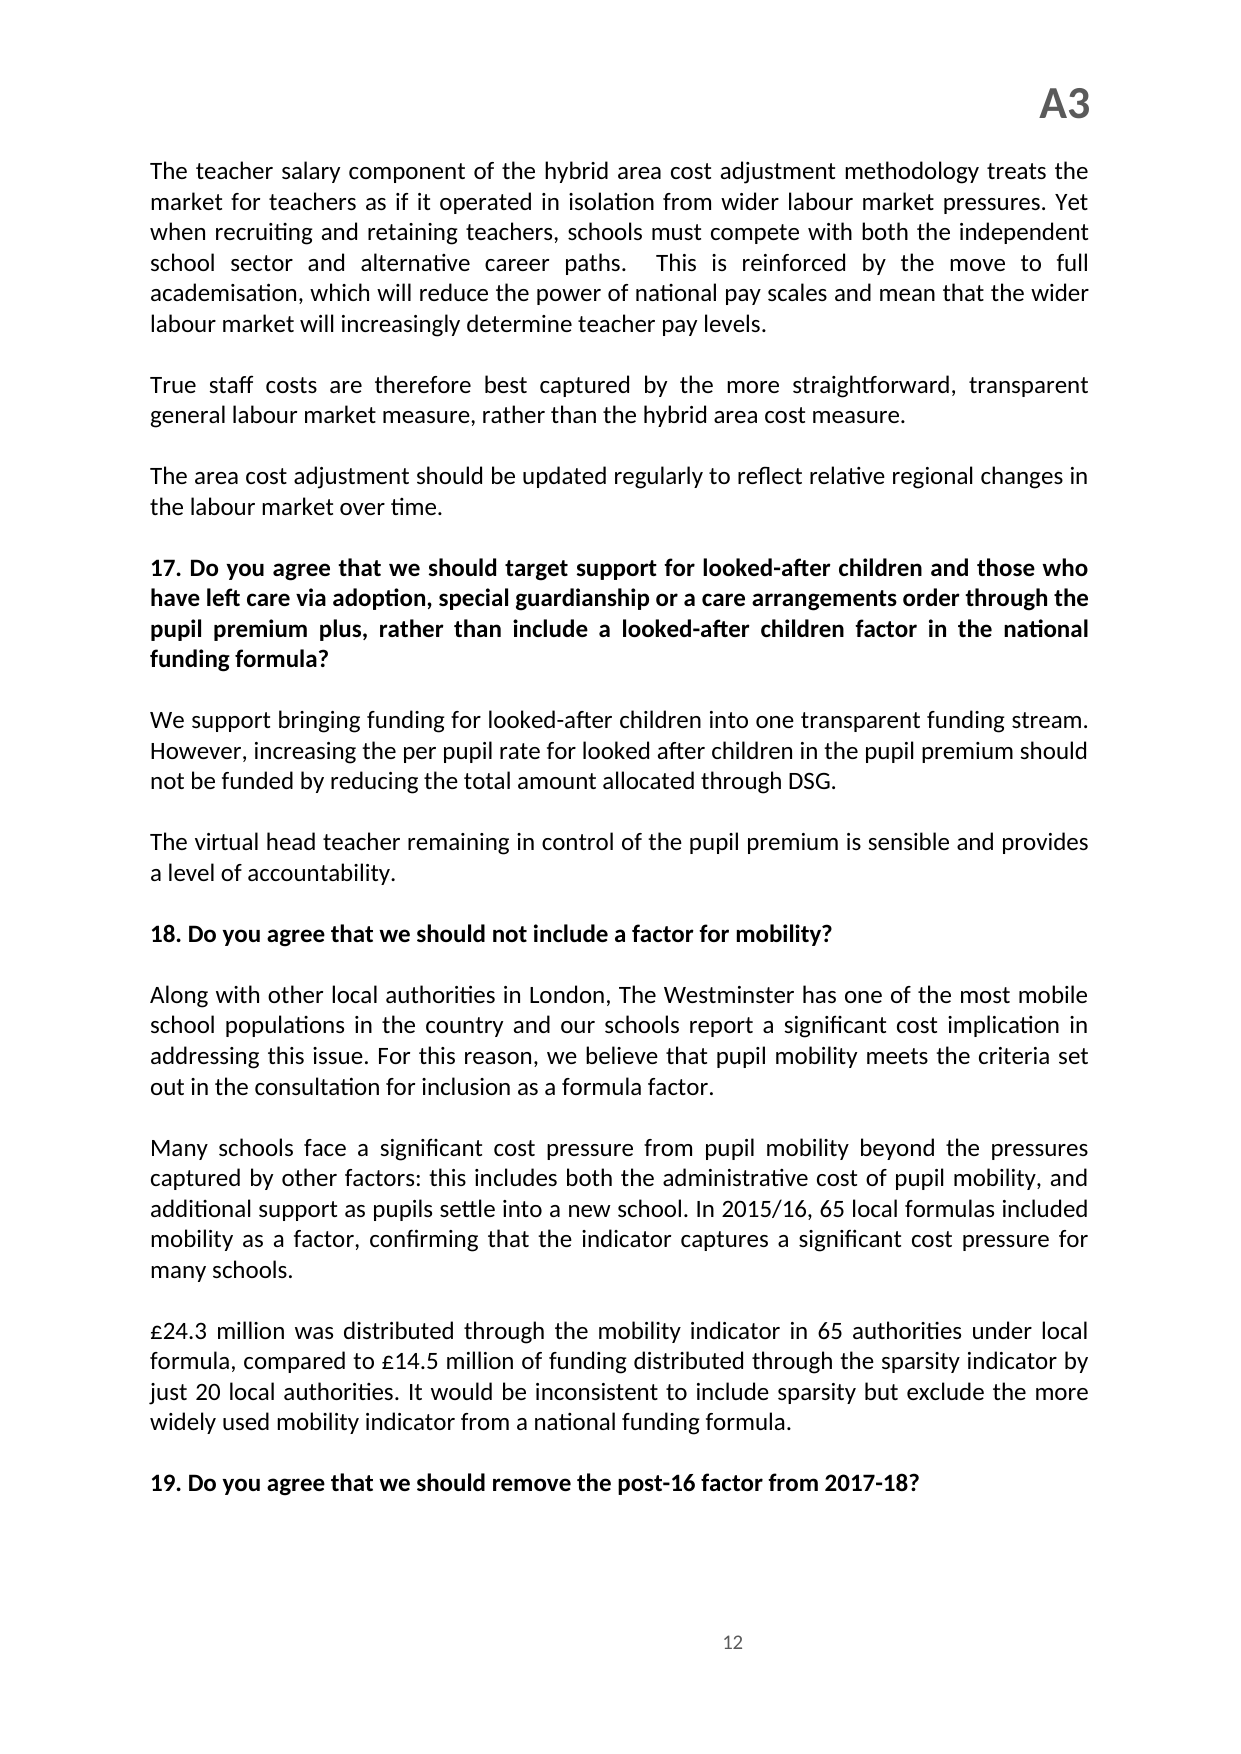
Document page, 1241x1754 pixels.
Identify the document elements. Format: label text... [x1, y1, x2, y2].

text Along with other local authorities in London, The Westminster has one of the most mobile school populations in the country and our schools report a significant cost implication in addressing this issue. For this reason, we believe that pupil mobility meets the criteria set out in the consultation for inclusion as a formula factor. [150, 979, 1090, 1101]
text 19. Do you agree that we should remove the post-16 factor from 2017-18? [150, 1467, 1090, 1498]
text £24.3 million was distributed through the mobility indicator in 65 authorities under local formula, compared to £14.5 million of funding distributed through the sparsity indicator by just 20 local authorities. It would be inconsistent to include sparsity but exclude the more widely used mobility indicator from a national funding formula. [150, 1315, 1090, 1437]
text Many schools face a significant cost pressure from pupil mobility beyond the pressures captured by other factors: this includes both the administrative cost of pupil mobility, and additional support as pupils settle into a new school. In 2015/16, 65 local formulas included mobility as a factor, confirming that the indicator captures a significant cost pressure for many schools. [150, 1132, 1090, 1284]
text The teacher salary component of the hybrid area cost adjustment methodology treats the market for teachers as if it operated in isolation from wider labour market pressures. Yet when recruiting and retaining teachers, schools must compete with both the independent school sector and alternative career paths. This is reinforced by the move to full academisation, which will reduce the power of national pay scales and mean that the wider labour market will increasingly determine teacher pay levels. [150, 155, 1090, 338]
text The area cost adjustment should be updated regularly to reflect relative regional changes in the labour market over time. [150, 460, 1090, 521]
text True staff costs are therefore best captured by the more straightforward, transparent general labour market measure, rather than the hybrid area cost measure. [150, 369, 1090, 430]
text 17. Do you agree that we should target support for looked-after children and those who have left care via adoption, special guardianship or a care arrangements order through the pupil premium plus, rather than include a looked-after children factor in the national funding formula? [150, 552, 1090, 674]
text The virtual head teacher remaining in control of the pupil premium is sensible and provides a level of accountability. [150, 827, 1090, 888]
text We support bringing funding for looked-after children into one transparent funding stream. However, increasing the per pupil rate for looked after children in the pupil premium should not be funded by reducing the total amount allocated through DSG. [150, 704, 1090, 796]
text 18. Do you agree that we should not include a factor for mobility? [150, 918, 1090, 949]
